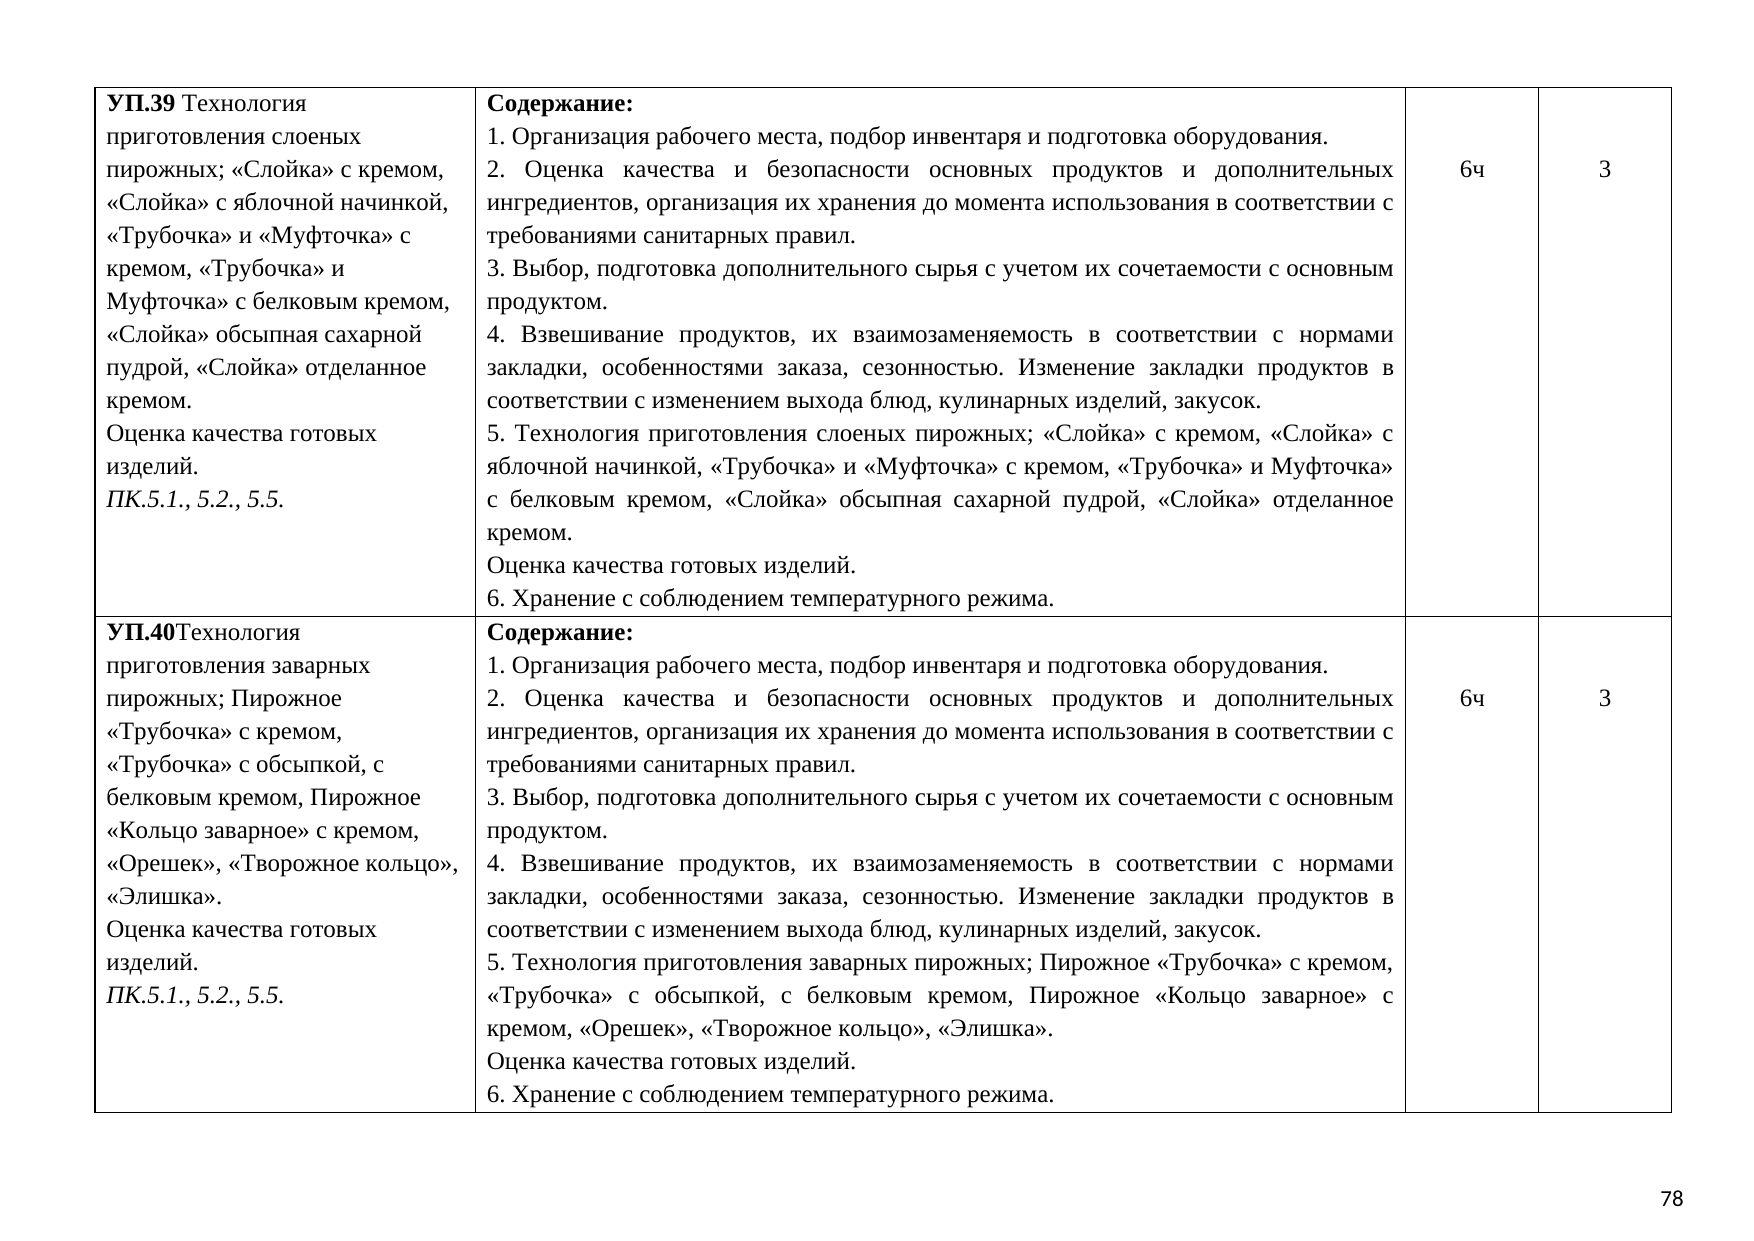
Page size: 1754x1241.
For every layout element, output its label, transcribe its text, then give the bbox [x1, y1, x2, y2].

table_cell УП.40Технология приготовления заварных пирожных; Пирожное «Трубочка» с кремом, «Трубочка» с обсыпкой, с белковым кремом, Пирожное «Кольцо заварное» с кремом, «Орешек», «Творожное кольцо», «Элишка». Оценка качества готовых изделий. ПК.5.1., 5.2., 5.5. [96, 617, 475, 1112]
table_cell УП.39 Технология приготовления слоеных пирожных; «Слойка» с кремом, «Слойка» с яблочной начинкой, «Трубочка» и «Муфточка» с кремом, «Трубочка» и Муфточка» с белковым кремом, «Слойка» обсыпная сахарной пудрой, «Слойка» отделанное кремом. Оценка качества готовых изделий. ПК.5.1., 5.2., 5.5. [96, 88, 475, 616]
table_cell 3 [1539, 88, 1671, 616]
table_cell 6ч [1406, 88, 1538, 616]
table_cell Содержание: 1. Организация рабочего места, подбор инвентаря и подготовка оборудования. 2. Оценка качества и безопасности основных продуктов и дополнительных ингредиентов, организация их хранения до момента использования в соответствии с требованиями санитарных правил. 3. Выбор, подготовка дополнительного сырья с учетом их сочетаемости с основным продуктом. 4. Взвешивание продуктов, их взаимозаменяемость в соответствии с нормами закладки, особенностями заказа, сезонностью. Изменение закладки продуктов в соответствии с изменением выхода блюд, кулинарных изделий, закусок. 5. Технология приготовления слоеных пирожных; «Слойка» с кремом, «Слойка» с яблочной начинкой, «Трубочка» и «Муфточка» с кремом, «Трубочка» и Муфточка» с белковым кремом, «Слойка» обсыпная сахарной пудрой, «Слойка» отделанное кремом. Оценка качества готовых изделий. 6. Хранение с соблюдением температурного режима. [476, 88, 1405, 616]
table_cell 6ч [1406, 617, 1538, 1112]
table_cell Содержание: 1. Организация рабочего места, подбор инвентаря и подготовка оборудования. 2. Оценка качества и безопасности основных продуктов и дополнительных ингредиентов, организация их хранения до момента использования в соответствии с требованиями санитарных правил. 3. Выбор, подготовка дополнительного сырья с учетом их сочетаемости с основным продуктом. 4. Взвешивание продуктов, их взаимозаменяемость в соответствии с нормами закладки, особенностями заказа, сезонностью. Изменение закладки продуктов в соответствии с изменением выхода блюд, кулинарных изделий, закусок. 5. Технология приготовления заварных пирожных; Пирожное «Трубочка» с кремом, «Трубочка» с обсыпкой, с белковым кремом, Пирожное «Кольцо заварное» с кремом, «Орешек», «Творожное кольцо», «Элишка». Оценка качества готовых изделий. 6. Хранение с соблюдением температурного режима. [476, 617, 1405, 1112]
table_cell 3 [1539, 617, 1671, 1112]
